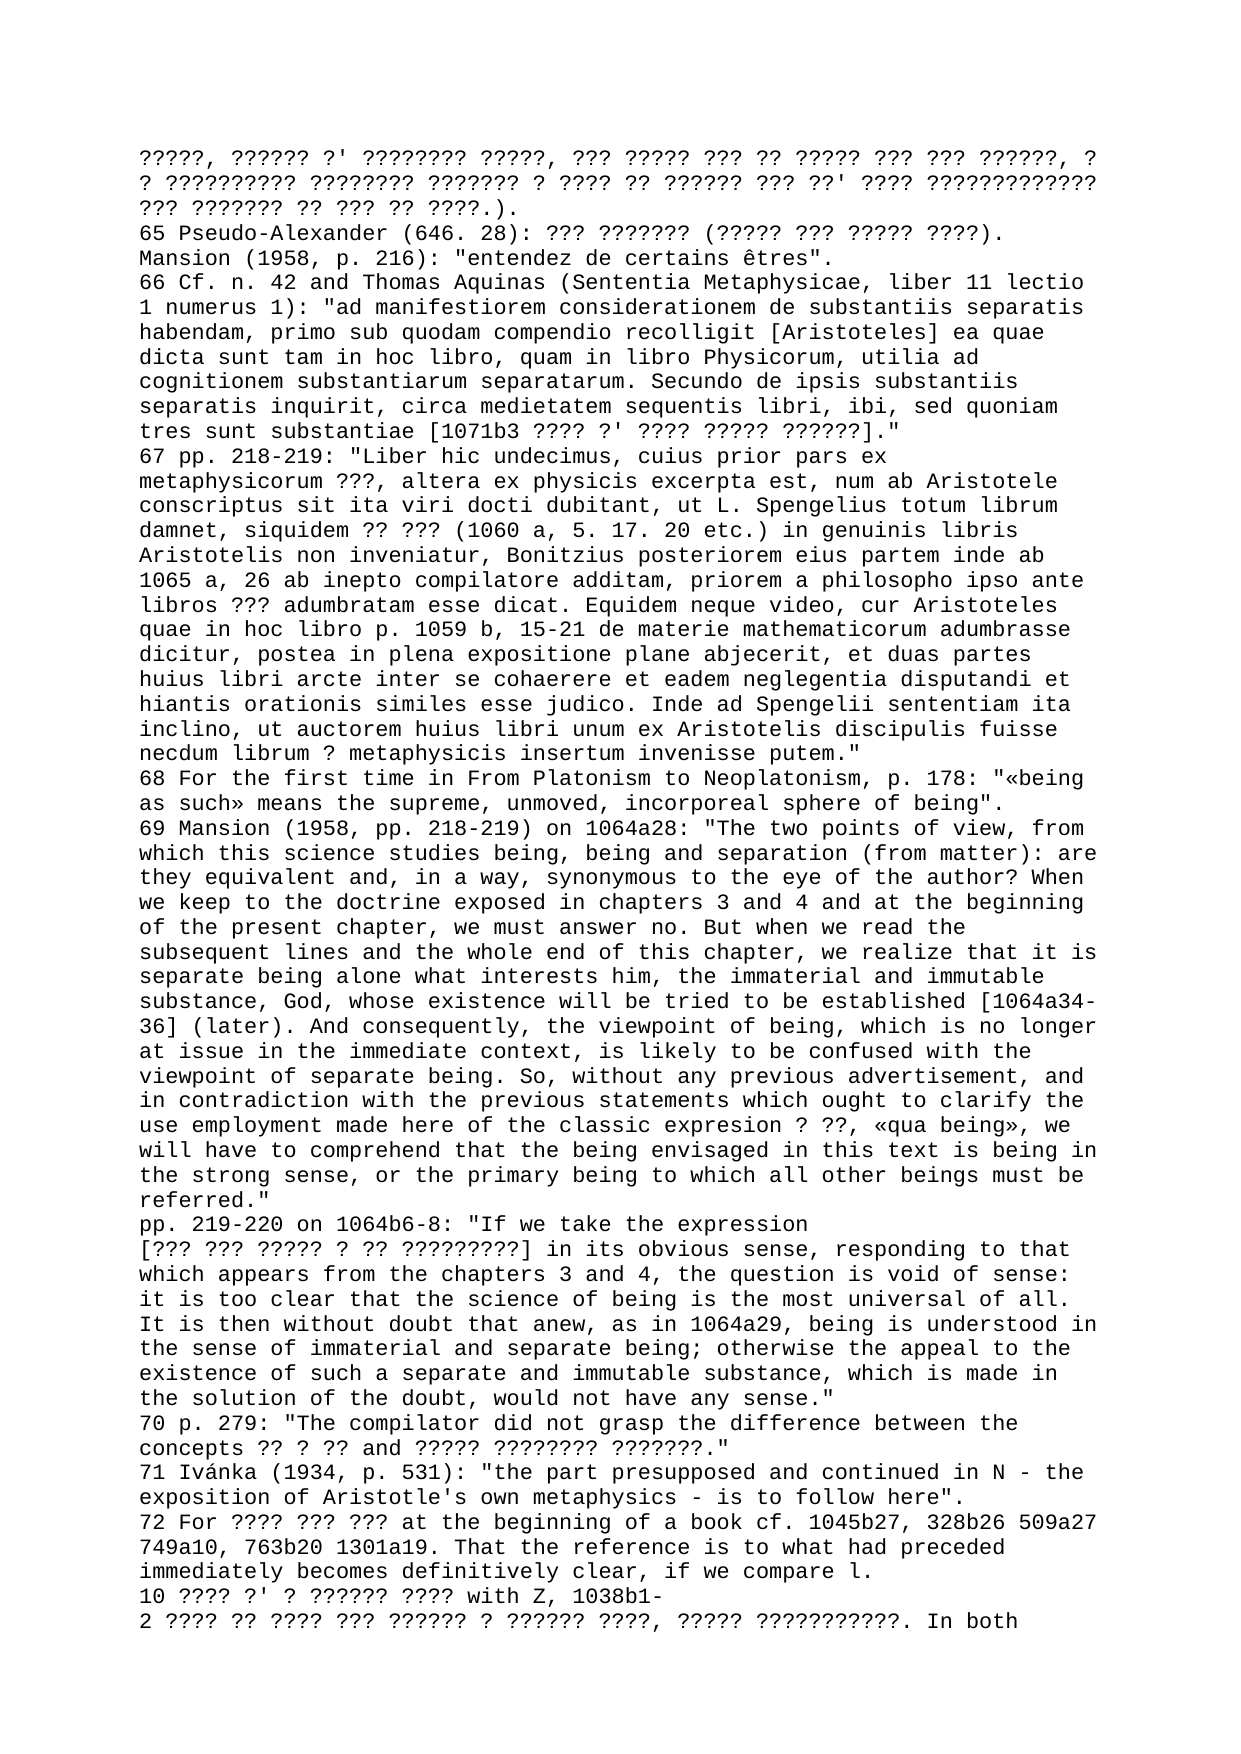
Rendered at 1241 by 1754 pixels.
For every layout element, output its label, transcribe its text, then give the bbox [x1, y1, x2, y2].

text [139, 148, 1101, 222]
text 71 Ivánka (1934, p. 531): "the part presupposed and continued in N - the exposition of Aristotle's own metaphysics - is to follow here". [139, 1462, 1101, 1511]
text 65 Pseudo-Alexander (646. 28): ??? ??????? (????? ??? ????? ????). [139, 222, 1101, 247]
text pp. 219-220 on 1064b6-8: "If we take the expression [??? ??? ????? ? ?? ?????????] in its obvious sense, responding to that which appears from the chapters 3 and 4, the question is void of sense: it is too clear that the science of being is the most universal of all. It is then without doubt that anew, as in 1064a29, being is understood in the sense of immaterial and separate being; otherwise the appeal to the existence of such a separate and immutable substance, which is made in the solution of the doubt, would not have any sense." [139, 1214, 1101, 1412]
text Mansion (1958, p. 216): "entendez de certains êtres". [139, 247, 1101, 272]
text 70 p. 279: "The compilator did not grasp the difference between the concepts ?? ? ?? and ????? ???????? ???????." [139, 1412, 1101, 1462]
text 67 pp. 218-219: "Liber hic undecimus, cuius prior pars ex metaphysicorum ???, altera ex physicis excerpta est, num ab Aristotele conscriptus sit ita viri docti dubitant, ut L. Spengelius totum librum damnet, siquidem ?? ??? (1060 a, 5. 17. 20 etc.) in genuinis libris Aristotelis non inveniatur, Bonitzius posteriorem eius partem inde ab 1065 a, 26 ab inepto compilatore additam, priorem a philosopho ipso ante libros ??? adumbratam esse dicat. Equidem neque video, cur Aristoteles quae in hoc libro p. 1059 b, 15-21 de materie mathematicorum adumbrasse dicitur, postea in plena expositione plane abjecerit, et duas partes huius libri arcte inter se cohaerere et eadem neglegentia disputandi et hiantis orationis similes esse judico. Inde ad Spengelii sententiam ita inclino, ut auctorem huius libri unum ex Aristotelis discipulis fuisse necdum librum ? metaphysicis insertum invenisse putem." [139, 445, 1101, 767]
text 68 For the first time in From Platonism to Neoplatonism, p. 178: "«being as such» means the supreme, unmoved, incorporeal sphere of being". [139, 767, 1101, 817]
text 66 Cf. n. 42 and Thomas Aquinas (Sententia Metaphysicae, liber 11 lectio 1 numerus 1): "ad manifestiorem considerationem de substantiis separatis habendam, primo sub quodam compendio recolligit [Aristoteles] ea quae dicta sunt tam in hoc libro, quam in libro Physicorum, utilia ad cognitionem substantiarum separatarum. Secundo de ipsis substantiis separatis inquirit, circa medietatem sequentis libri, ibi, sed quoniam tres sunt substantiae [1071b3 ???? ?' ???? ????? ??????]." [139, 272, 1101, 445]
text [139, 1511, 1101, 1635]
text 69 Mansion (1958, pp. 218-219) on 1064a28: "The two points of view, from which this science studies being, being and separation (from matter): are they equivalent and, in a way, synonymous to the eye of the author? When we keep to the doctrine exposed in chapters 3 and 4 and at the beginning of the present chapter, we must answer no. But when we read the subsequent lines and the whole end of this chapter, we realize that it is separate being alone what interests him, the immaterial and immutable substance, God, whose existence will be tried to be established [1064a34-36] (later). And consequently, the viewpoint of being, which is no longer at issue in the immediate context, is likely to be confused with the viewpoint of separate being. So, without any previous advertisement, and in contradiction with the previous statements which ought to clarify the use employment made here of the classic expresion ? ??, «qua being», we will have to comprehend that the being envisaged in this text is being in the strong sense, or the primary being to which all other beings must be referred." [139, 817, 1101, 1214]
